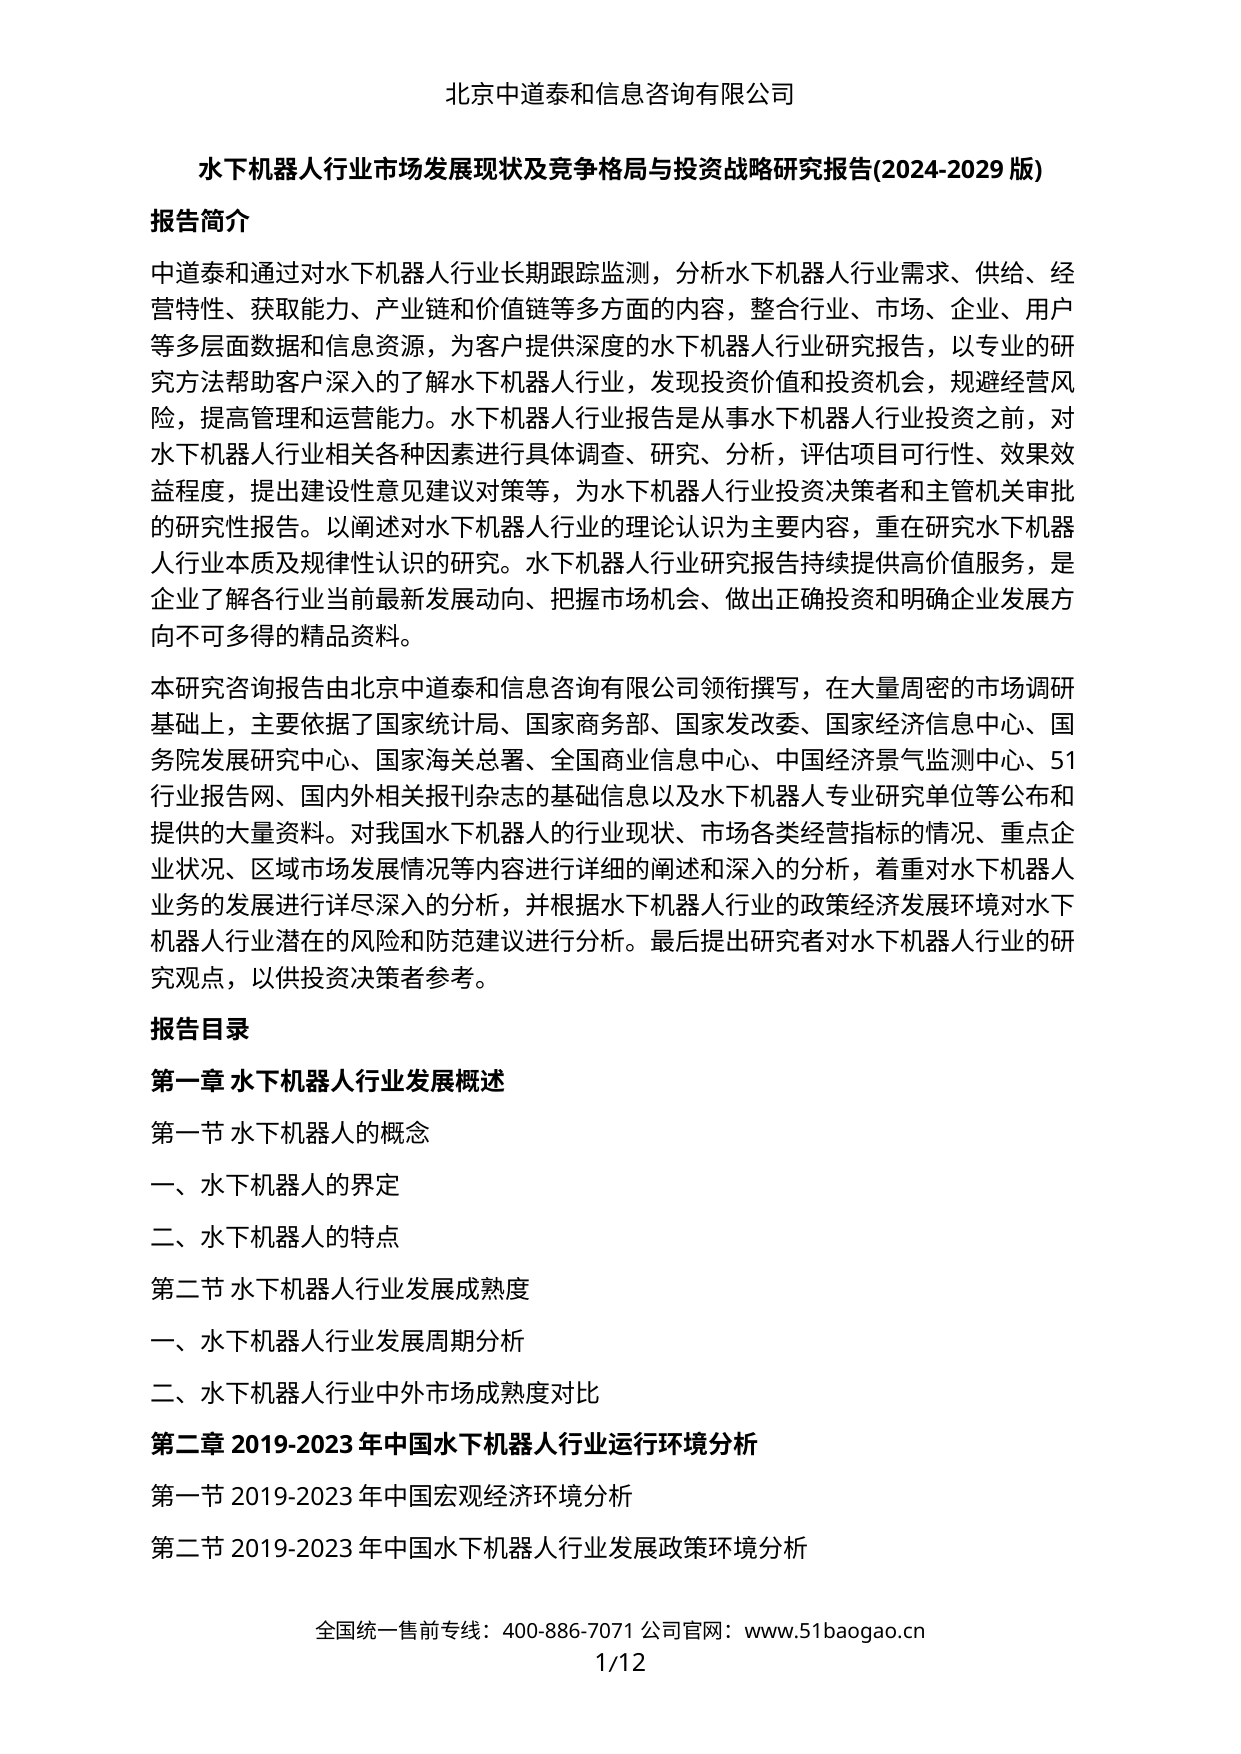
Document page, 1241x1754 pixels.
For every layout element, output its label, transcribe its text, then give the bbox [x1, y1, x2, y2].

text 一、水下机器人的界定 [150, 1166, 1090, 1202]
text 报告目录 [150, 1010, 1090, 1046]
text 第二章 2019-2023年中国水下机器人行业运行环境分析 [150, 1425, 1090, 1461]
text 中道泰和通过对水下机器人行业长期跟踪监测，分析水下机器人行业需求、供给、经营特性、获取能力、产业链和价值链等多方面的内容，整合行业、市场、企业、用户等多层面数据和信息资源，为客户提供深度的水下机器人行业研究报告，以专业的研究方法帮助客户深入的了解水下机器人行业，发现投资价值和投资机会，规避经营风险，提高管理和运营能力。水下机器人行业报告是从事水下机器人行业投资之前，对水下机器人行业相关各种因素进行具体调查、研究、分析，评估项目可行性、效果效益程度，提出建设性意见建议对策等，为水下机器人行业投资决策者和主管机关审批的研究性报告。以阐述对水下机器人行业的理论认识为主要内容，重在研究水下机器人行业本质及规律性认识的研究。水下机器人行业研究报告持续提供高价值服务，是企业了解各行业当前最新发展动向、把握市场机会、做出正确投资和明确企业发展方向不可多得的精品资料。 [150, 254, 1090, 652]
text 水下机器人行业市场发展现状及竞争格局与投资战略研究报告(2024-2029版) [150, 150, 1090, 186]
text 二、水下机器人的特点 [150, 1217, 1090, 1254]
text 第一章 水下机器人行业发展概述 [150, 1062, 1090, 1098]
text 二、水下机器人行业中外市场成熟度对比 [150, 1373, 1090, 1409]
text 第二节 水下机器人行业发展成熟度 [150, 1269, 1090, 1306]
text 本研究咨询报告由北京中道泰和信息咨询有限公司领衔撰写，在大量周密的市场调研基础上，主要依据了国家统计局、国家商务部、国家发改委、国家经济信息中心、国务院发展研究中心、国家海关总署、全国商业信息中心、中国经济景气监测中心、51行业报告网、国内外相关报刊杂志的基础信息以及水下机器人专业研究单位等公布和提供的大量资料。对我国水下机器人的行业现状、市场各类经营指标的情况、重点企业状况、区域市场发展情况等内容进行详细的阐述和深入的分析，着重对水下机器人业务的发展进行详尽深入的分析，并根据水下机器人行业的政策经济发展环境对水下机器人行业潜在的风险和防范建议进行分析。最后提出研究者对水下机器人行业的研究观点，以供投资决策者参考。 [150, 668, 1090, 994]
text 第一节 2019-2023年中国宏观经济环境分析 [150, 1477, 1090, 1513]
text 第二节 2019-2023年中国水下机器人行业发展政策环境分析 [150, 1529, 1090, 1565]
text 一、水下机器人行业发展周期分析 [150, 1321, 1090, 1357]
text 报告简介 [150, 202, 1090, 238]
text 第一节 水下机器人的概念 [150, 1114, 1090, 1150]
